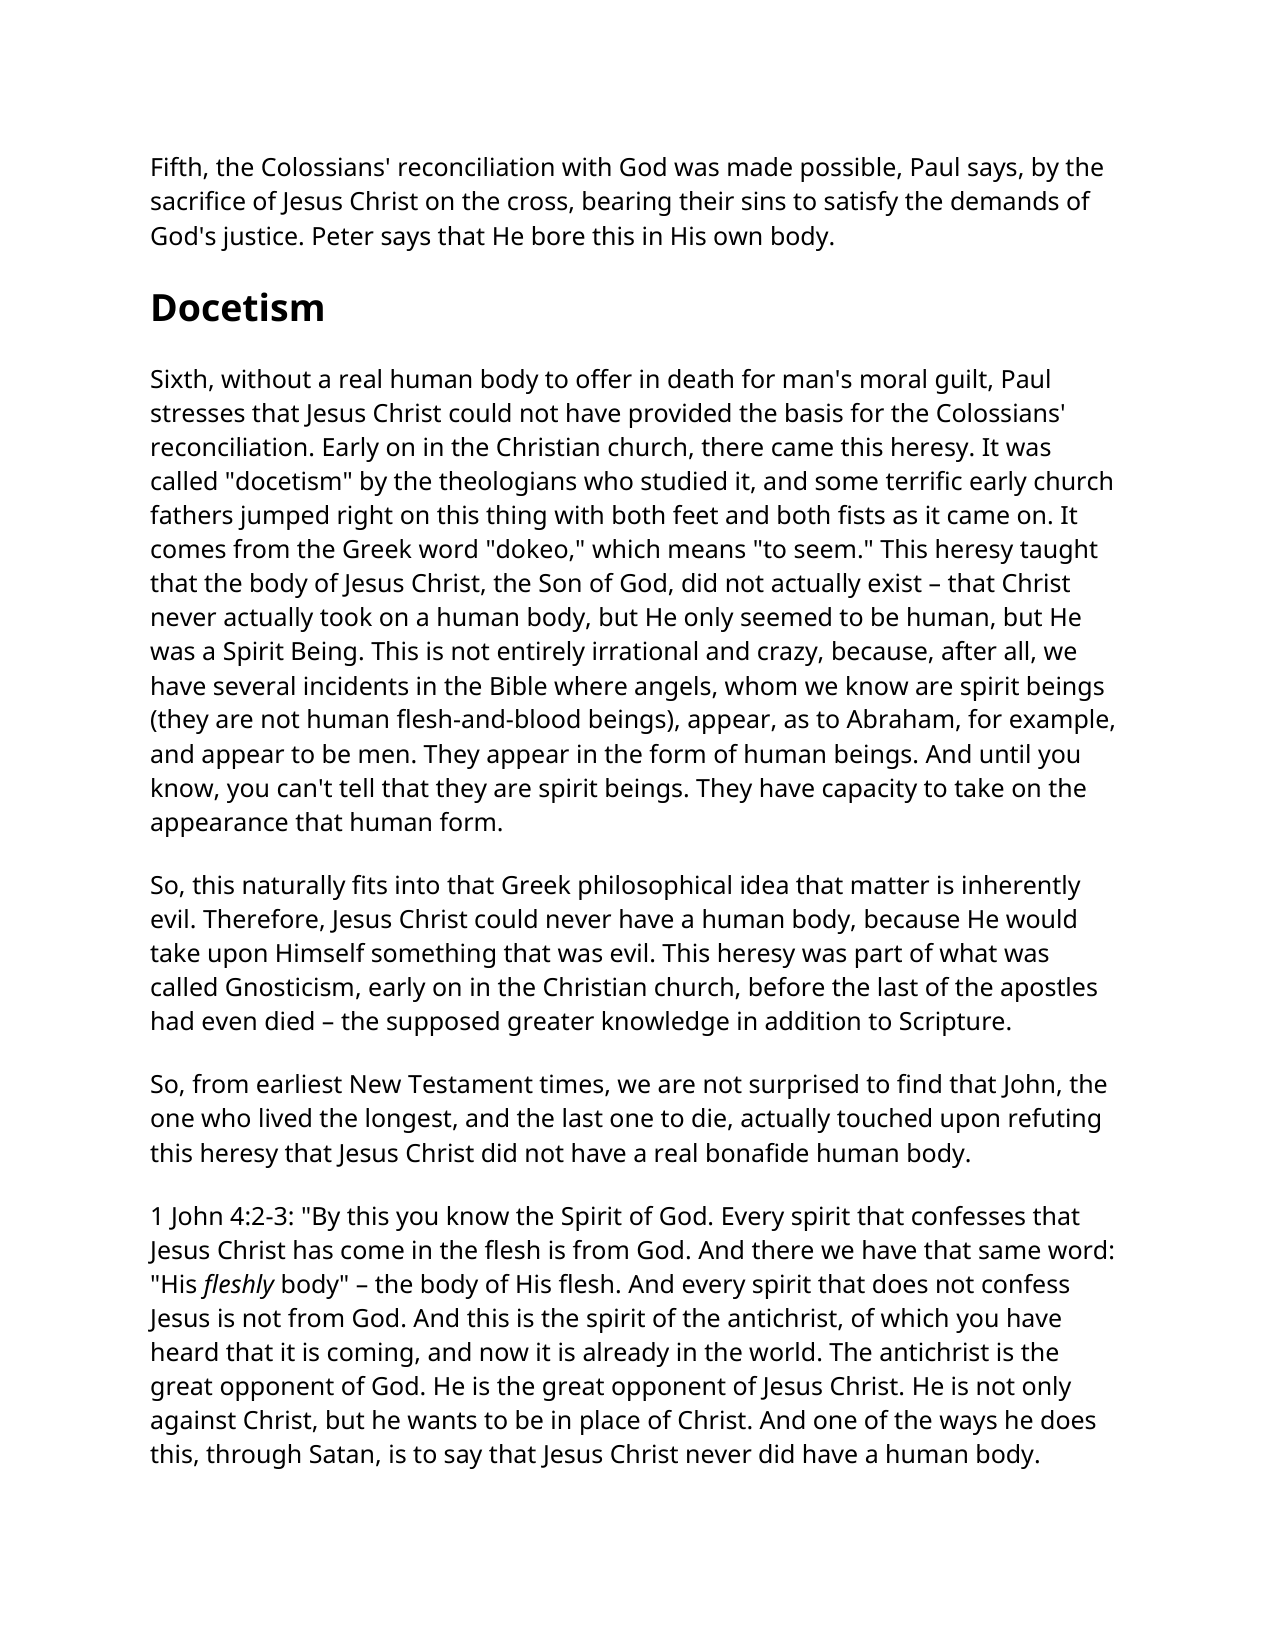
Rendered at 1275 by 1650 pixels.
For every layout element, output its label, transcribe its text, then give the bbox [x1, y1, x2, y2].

subtitle Docetism [150, 281, 1125, 332]
text 1 John 4:2-3: "By this you know the Spirit of God. Every spirit that confesses that Jesus Christ has come in the flesh is from God. And there we have that same word: "His fleshly body" – the body of His flesh. And every spirit that does not confess Jesus is not from God. And this is the spirit of the antichrist, of which you have heard that it is coming, and now it is already in the world. The antichrist is the great opponent of God. He is the great opponent of Jesus Christ. He is not only against Christ, but he wants to be in place of Christ. And one of the ways he does this, through Satan, is to say that Jesus Christ never did have a human body. [150, 1198, 1125, 1471]
text So, from earliest New Testament times, we are not surprised to find that John, the one who lived the longest, and the last one to die, actually touched upon refuting this heresy that Jesus Christ did not have a real bonafide human body. [150, 1067, 1125, 1169]
text So, this naturally fits into that Greek philosophical idea that matter is inherently evil. Therefore, Jesus Christ could never have a human body, because He would take upon Himself something that was evil. This heresy was part of what was called Gnosticism, early on in the Christian church, before the last of the apostles had even died – the supposed greater knowledge in addition to Scripture. [150, 868, 1125, 1038]
text Fifth, the Colossians' reconciliation with God was made possible, Paul says, by the sacrifice of Jesus Christ on the cross, bearing their sins to satisfy the demands of God's justice. Peter says that He bore this in His own body. [150, 150, 1125, 252]
text Sixth, without a real human body to offer in death for man's moral guilt, Paul stresses that Jesus Christ could not have provided the basis for the Colossians' reconciliation. Early on in the Christian church, there came this heresy. It was called "docetism" by the theologians who studied it, and some terrific early church fathers jumped right on this thing with both feet and both fists as it came on. It comes from the Greek word "dokeo," which means "to seem." This heresy taught that the body of Jesus Christ, the Son of God, did not actually exist – that Christ never actually took on a human body, but He only seemed to be human, but He was a Spirit Being. This is not entirely irrational and crazy, because, after all, we have several incidents in the Bible where angels, whom we know are spirit beings (they are not human flesh-and-blood beings), appear, as to Abraham, for example, and appear to be men. They appear in the form of human beings. And until you know, you can't tell that they are spirit beings. They have capacity to take on the appearance that human form. [150, 362, 1125, 838]
